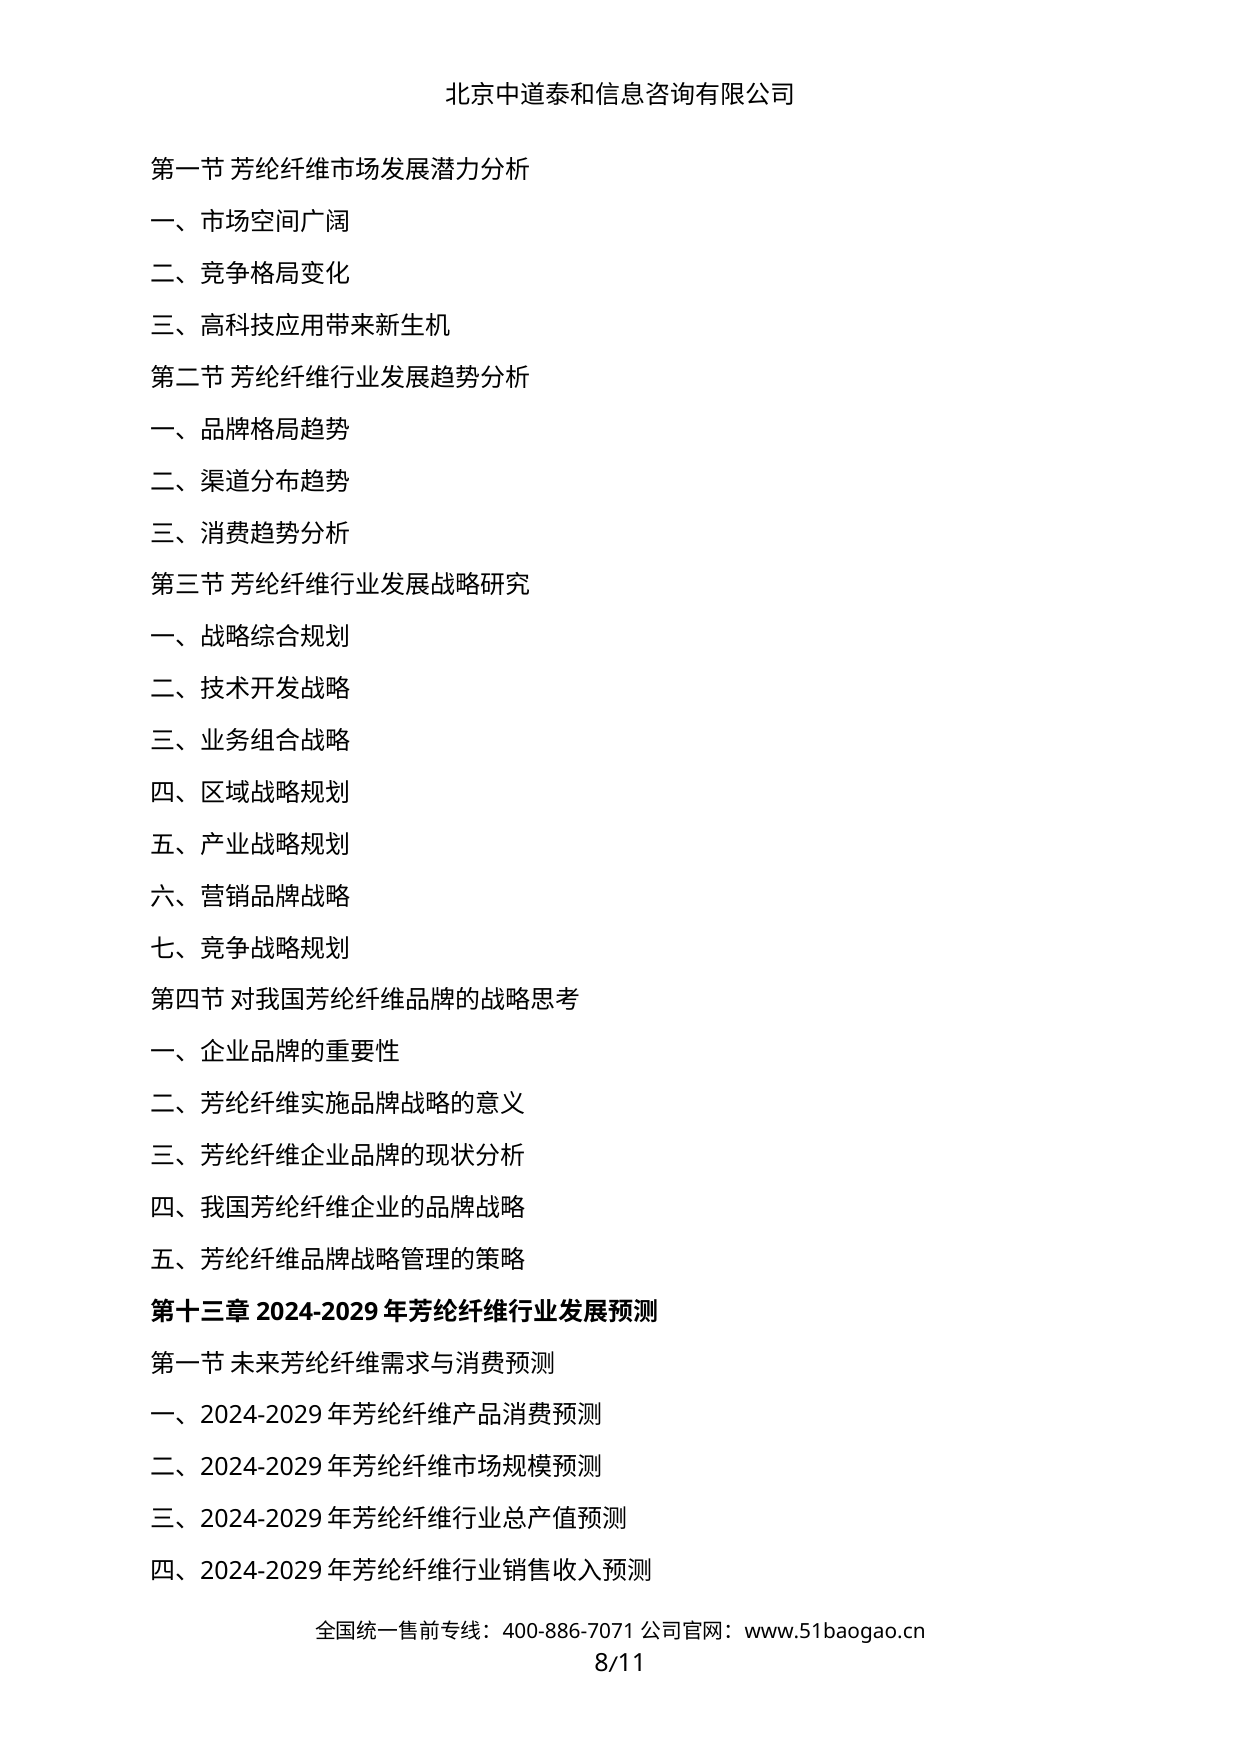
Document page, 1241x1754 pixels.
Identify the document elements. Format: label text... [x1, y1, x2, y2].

text 第三节 芳纶纤维行业发展战略研究 [150, 565, 1090, 601]
text 三、芳纶纤维企业品牌的现状分析 [150, 1136, 1090, 1172]
text 一、2024-2029年芳纶纤维产品消费预测 [150, 1395, 1090, 1431]
text 第十三章 2024-2029年芳纶纤维行业发展预测 [150, 1291, 1090, 1327]
text 四、我国芳纶纤维企业的品牌战略 [150, 1187, 1090, 1224]
text 二、2024-2029年芳纶纤维市场规模预测 [150, 1447, 1090, 1483]
text 一、企业品牌的重要性 [150, 1032, 1090, 1068]
text 五、产业战略规划 [150, 824, 1090, 861]
text 四、2024-2029年芳纶纤维行业销售收入预测 [150, 1551, 1090, 1587]
text 二、竞争格局变化 [150, 254, 1090, 290]
text 五、芳纶纤维品牌战略管理的策略 [150, 1239, 1090, 1276]
text 三、高科技应用带来新生机 [150, 306, 1090, 342]
text 二、芳纶纤维实施品牌战略的意义 [150, 1084, 1090, 1120]
text 第二节 芳纶纤维行业发展趋势分析 [150, 357, 1090, 394]
text 六、营销品牌战略 [150, 876, 1090, 912]
text 七、竞争战略规划 [150, 928, 1090, 964]
text 一、市场空间广阔 [150, 202, 1090, 238]
text 第四节 对我国芳纶纤维品牌的战略思考 [150, 980, 1090, 1016]
text 第一节 未来芳纶纤维需求与消费预测 [150, 1343, 1090, 1379]
text 三、2024-2029年芳纶纤维行业总产值预测 [150, 1499, 1090, 1535]
text 四、区域战略规划 [150, 772, 1090, 809]
text 一、战略综合规划 [150, 617, 1090, 653]
text 三、业务组合战略 [150, 721, 1090, 757]
text 二、渠道分布趋势 [150, 461, 1090, 497]
text 第一节 芳纶纤维市场发展潜力分析 [150, 150, 1090, 186]
text 三、消费趋势分析 [150, 513, 1090, 549]
text 一、品牌格局趋势 [150, 409, 1090, 446]
text 二、技术开发战略 [150, 669, 1090, 705]
